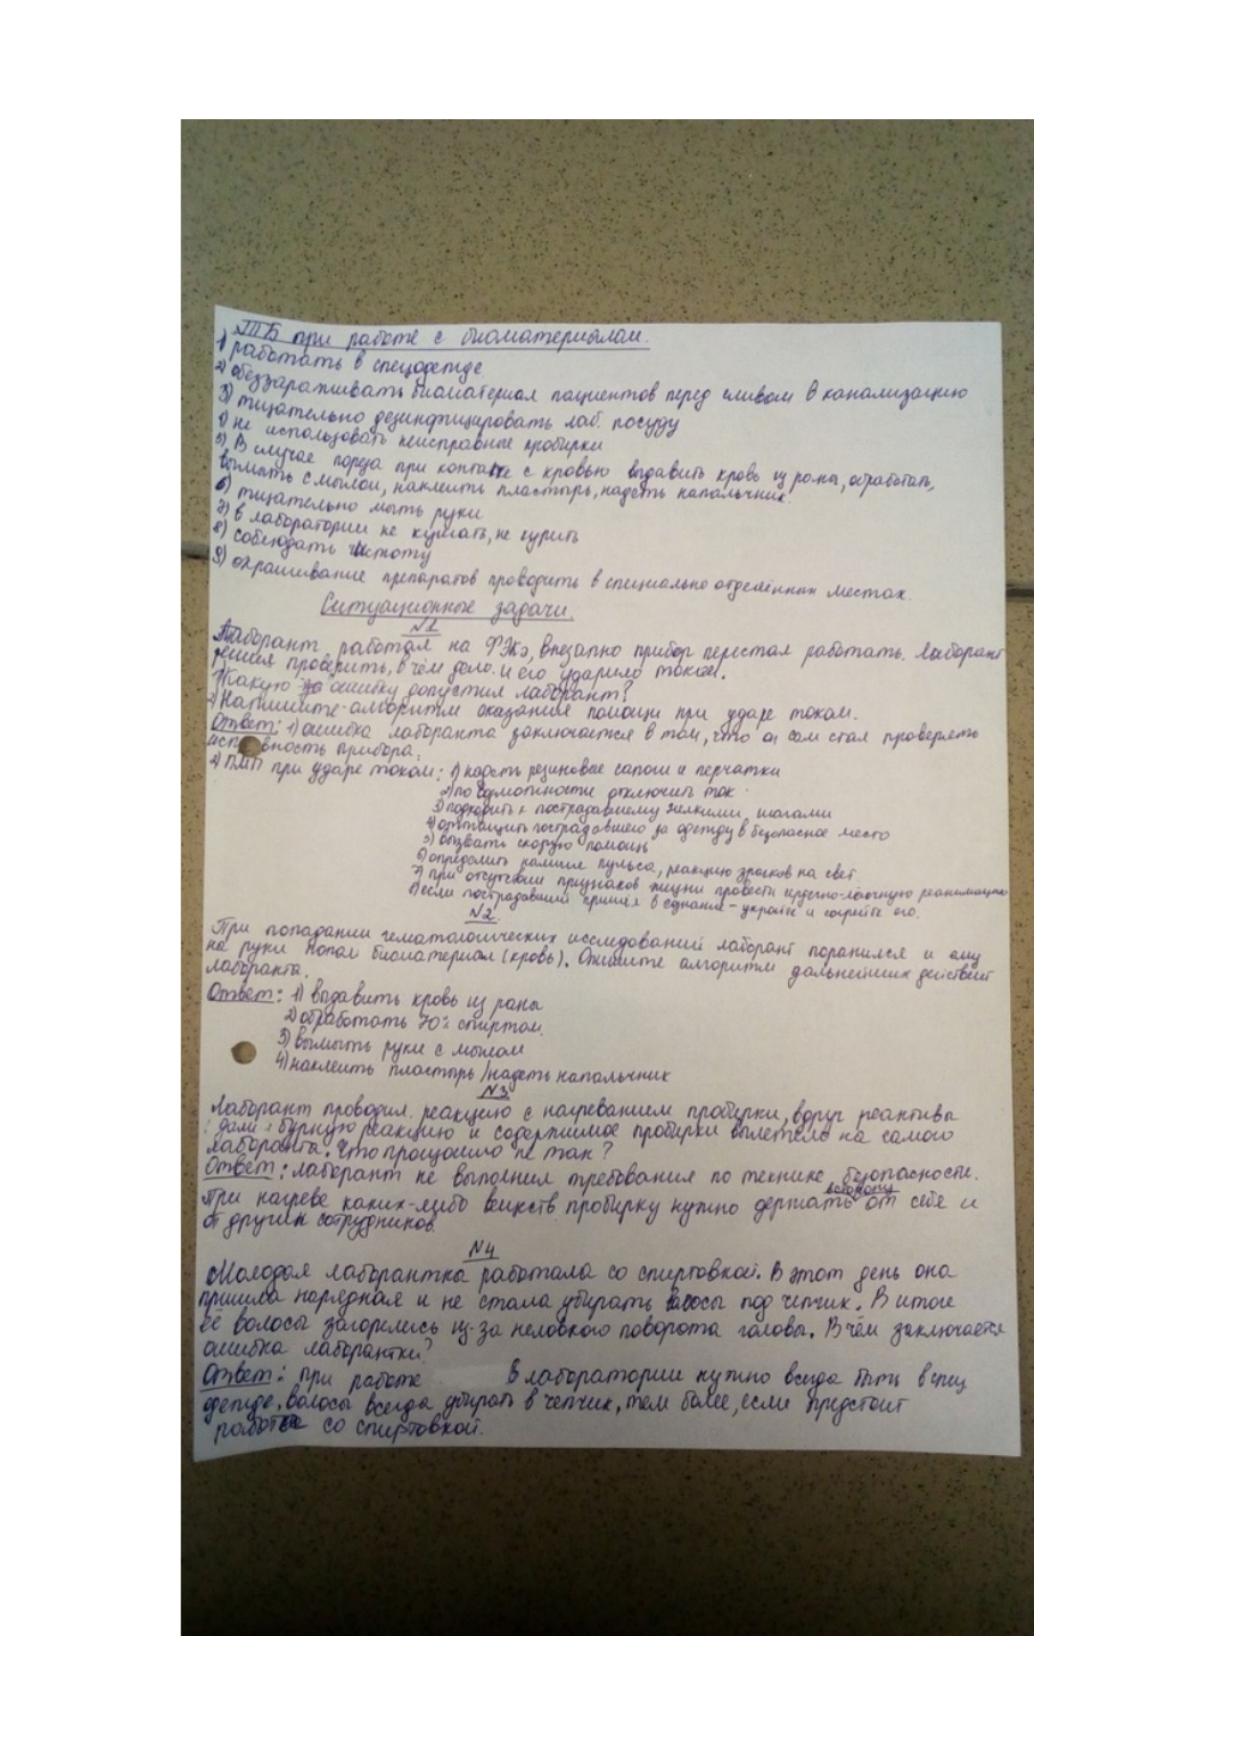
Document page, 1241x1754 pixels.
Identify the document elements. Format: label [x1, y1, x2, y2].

picture [182, 120, 1034, 1634]
